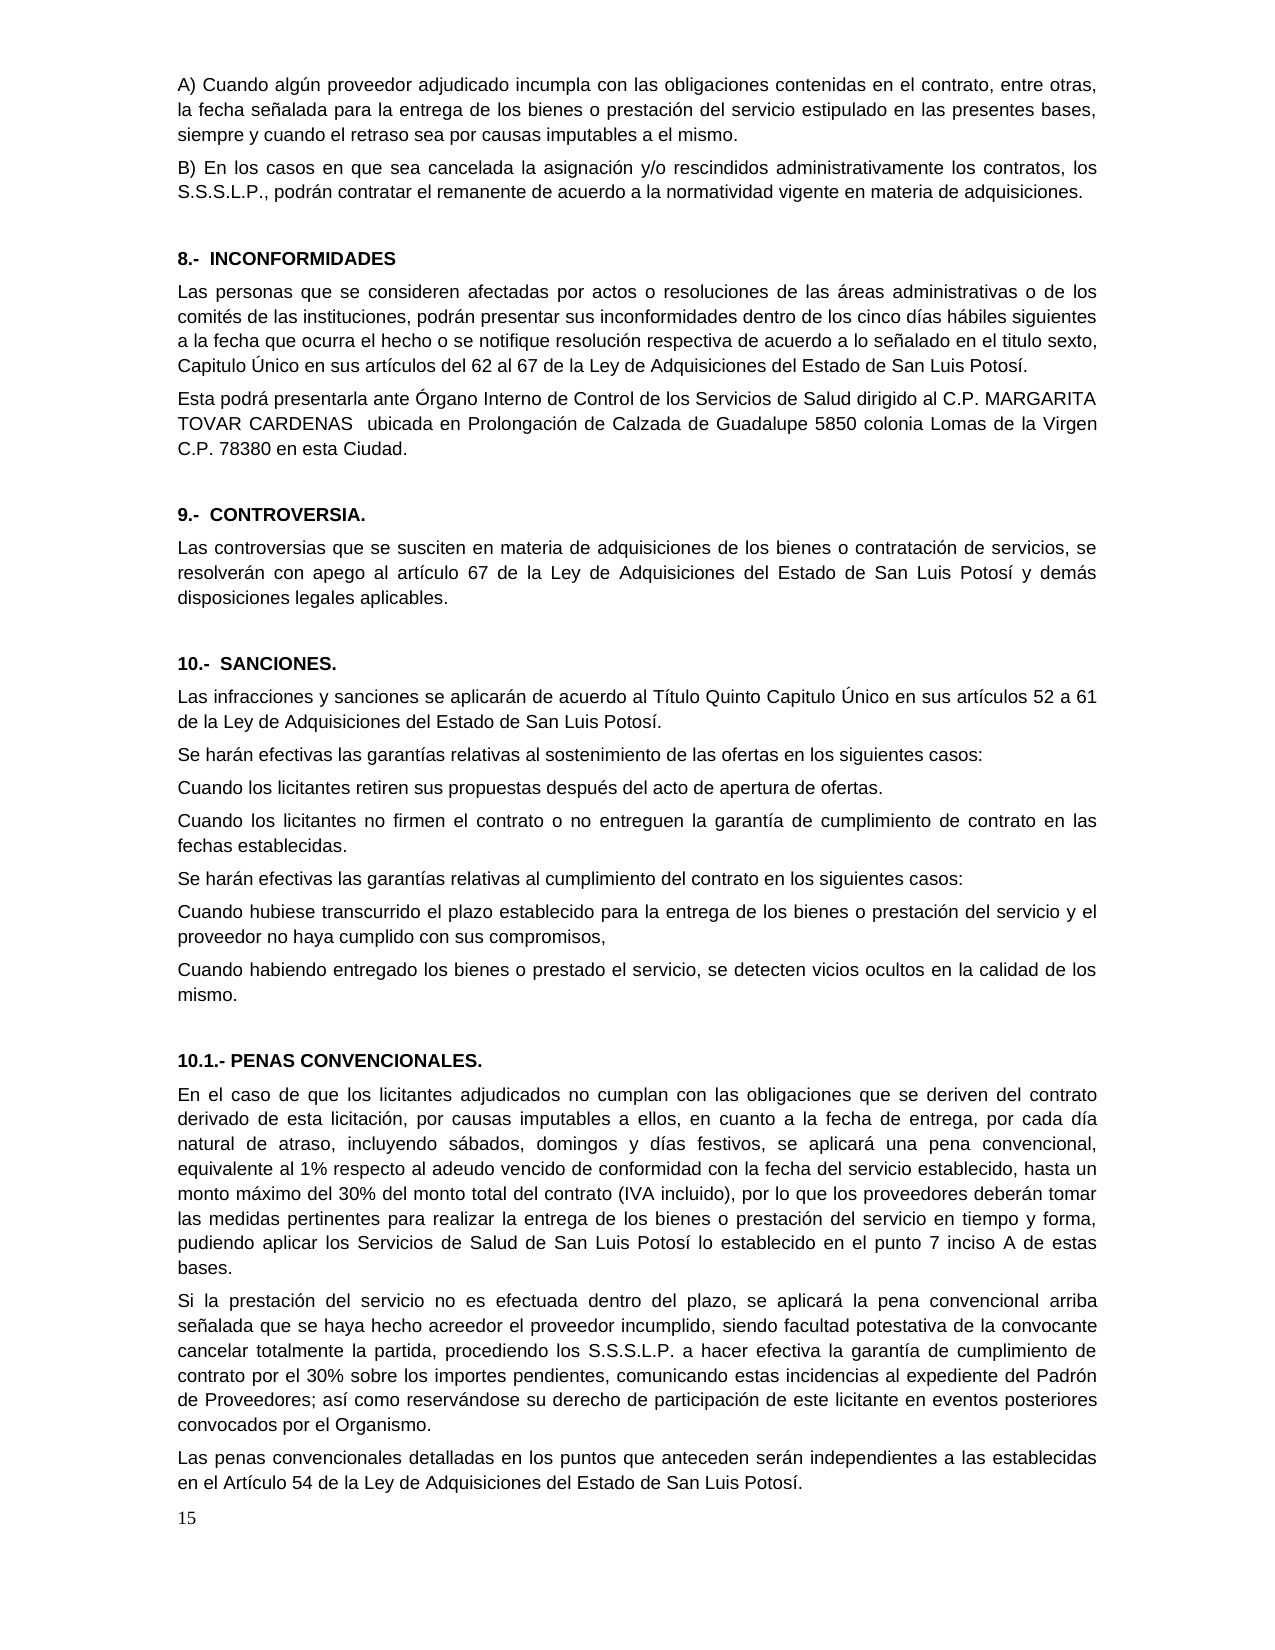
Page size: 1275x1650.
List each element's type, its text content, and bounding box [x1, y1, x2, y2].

text 9.- CONTROVERSIA. [177, 504, 1098, 526]
text 10.1.- PENAS CONVENCIONALES. [177, 1050, 1098, 1072]
text 10.- SANCIONES. [177, 653, 1098, 674]
text Las controversias que se susciten en materia de adquisiciones de los bienes o contratación de servicios, se resolverán con apego al artículo 67 de la Ley de Adquisiciones del Estado de San Luis Potosí y demás disposiciones legales aplicables. [177, 537, 1098, 608]
text B) En los casos en que sea cancelada la asignación y/o rescindidos administrativamente los contratos, los S.S.S.L.P., podrán contratar el remanente de acuerdo a la normatividad vigente en materia de adquisiciones. [177, 157, 1098, 203]
text Las personas que se consideren afectadas por actos o resoluciones de las áreas administrativas o de los comités de las instituciones, podrán presentar sus inconformidades dentro de los cinco días hábiles siguientes a la fecha que ocurra el hecho o se notifique resolución respectiva de acuerdo a lo señalado en el titulo sexto, Capitulo Único en sus artículos del 62 al 67 de la Ley de Adquisiciones del Estado de San Luis Potosí. [177, 281, 1098, 377]
text 8.- INCONFORMIDADES [177, 248, 1098, 269]
text Esta podrá presentarla ante Órgano Interno de Control de los Servicios de Salud dirigido al C.P. MARGARITA TOVAR CARDENAS ubicada en Prolongación de Calzada de Guadalupe 5850 colonia Lomas de la Virgen C.P. 78380 en esta Ciudad. [177, 388, 1098, 459]
text En el caso de que los licitantes adjudicados no cumplan con las obligaciones que se deriven del contrato derivado de esta licitación, por causas imputables a ellos, en cuanto a la fecha de entrega, por cada día natural de atraso, incluyendo sábados, domingos y días festivos, se aplicará una pena convencional, equivalente al 1% respecto al adeudo vencido de conformidad con la fecha del servicio establecido, hasta un monto máximo del 30% del monto total del contrato (IVA incluido), por lo que los proveedores deberán tomar las medidas pertinentes para realizar la entrega de los bienes o prestación del servicio en tiempo y forma, pudiendo aplicar los Servicios de Salud de San Luis Potosí lo establecido en el punto 7 inciso A de estas bases. [177, 1083, 1098, 1278]
text Cuando hubiese transcurrido el plazo establecido para la entrega de los bienes o prestación del servicio y el proveedor no haya cumplido con sus compromisos, [177, 901, 1098, 948]
text A) Cuando algún proveedor adjudicado incumpla con las obligaciones contenidas en el contrato, entre otras, la fecha señalada para la entrega de los bienes o prestación del servicio estipulado en las presentes bases, siempre y cuando el retraso sea por causas imputables a el mismo. [177, 74, 1098, 145]
text Las penas convencionales detalladas en los puntos que anteceden serán independientes a las establecidas en el Artículo 54 de la Ley de Adquisiciones del Estado de San Luis Potosí. [177, 1447, 1098, 1493]
text Se harán efectivas las garantías relativas al cumplimiento del contrato en los siguientes casos: [177, 868, 1098, 890]
text Cuando habiendo entregado los bienes o prestado el servicio, se detecten vicios ocultos en la calidad de los mismo. [177, 959, 1098, 1006]
text Cuando los licitantes retiren sus propuestas después del acto de apertura de ofertas. [177, 777, 1098, 799]
text Cuando los licitantes no firmen el contrato o no entreguen la garantía de cumplimiento de contrato en las fechas establecidas. [177, 810, 1098, 857]
text Se harán efectivas las garantías relativas al sostenimiento de las ofertas en los siguientes casos: [177, 744, 1098, 766]
text Si la prestación del servicio no es efectuada dentro del plazo, se aplicará la pena convencional arriba señalada que se haya hecho acreedor el proveedor incumplido, siendo facultad potestativa de la convocante cancelar totalmente la partida, procediendo los S.S.S.L.P. a hacer efectiva la garantía de cumplimiento de contrato por el 30% sobre los importes pendientes, comunicando estas incidencias al expediente del Padrón de Proveedores; así como reservándose su derecho de participación de este licitante en eventos posteriores convocados por el Organismo. [177, 1290, 1098, 1436]
text Las infracciones y sanciones se aplicarán de acuerdo al Título Quinto Capitulo Único en sus artículos 52 a 61 de la Ley de Adquisiciones del Estado de San Luis Potosí. [177, 686, 1098, 732]
